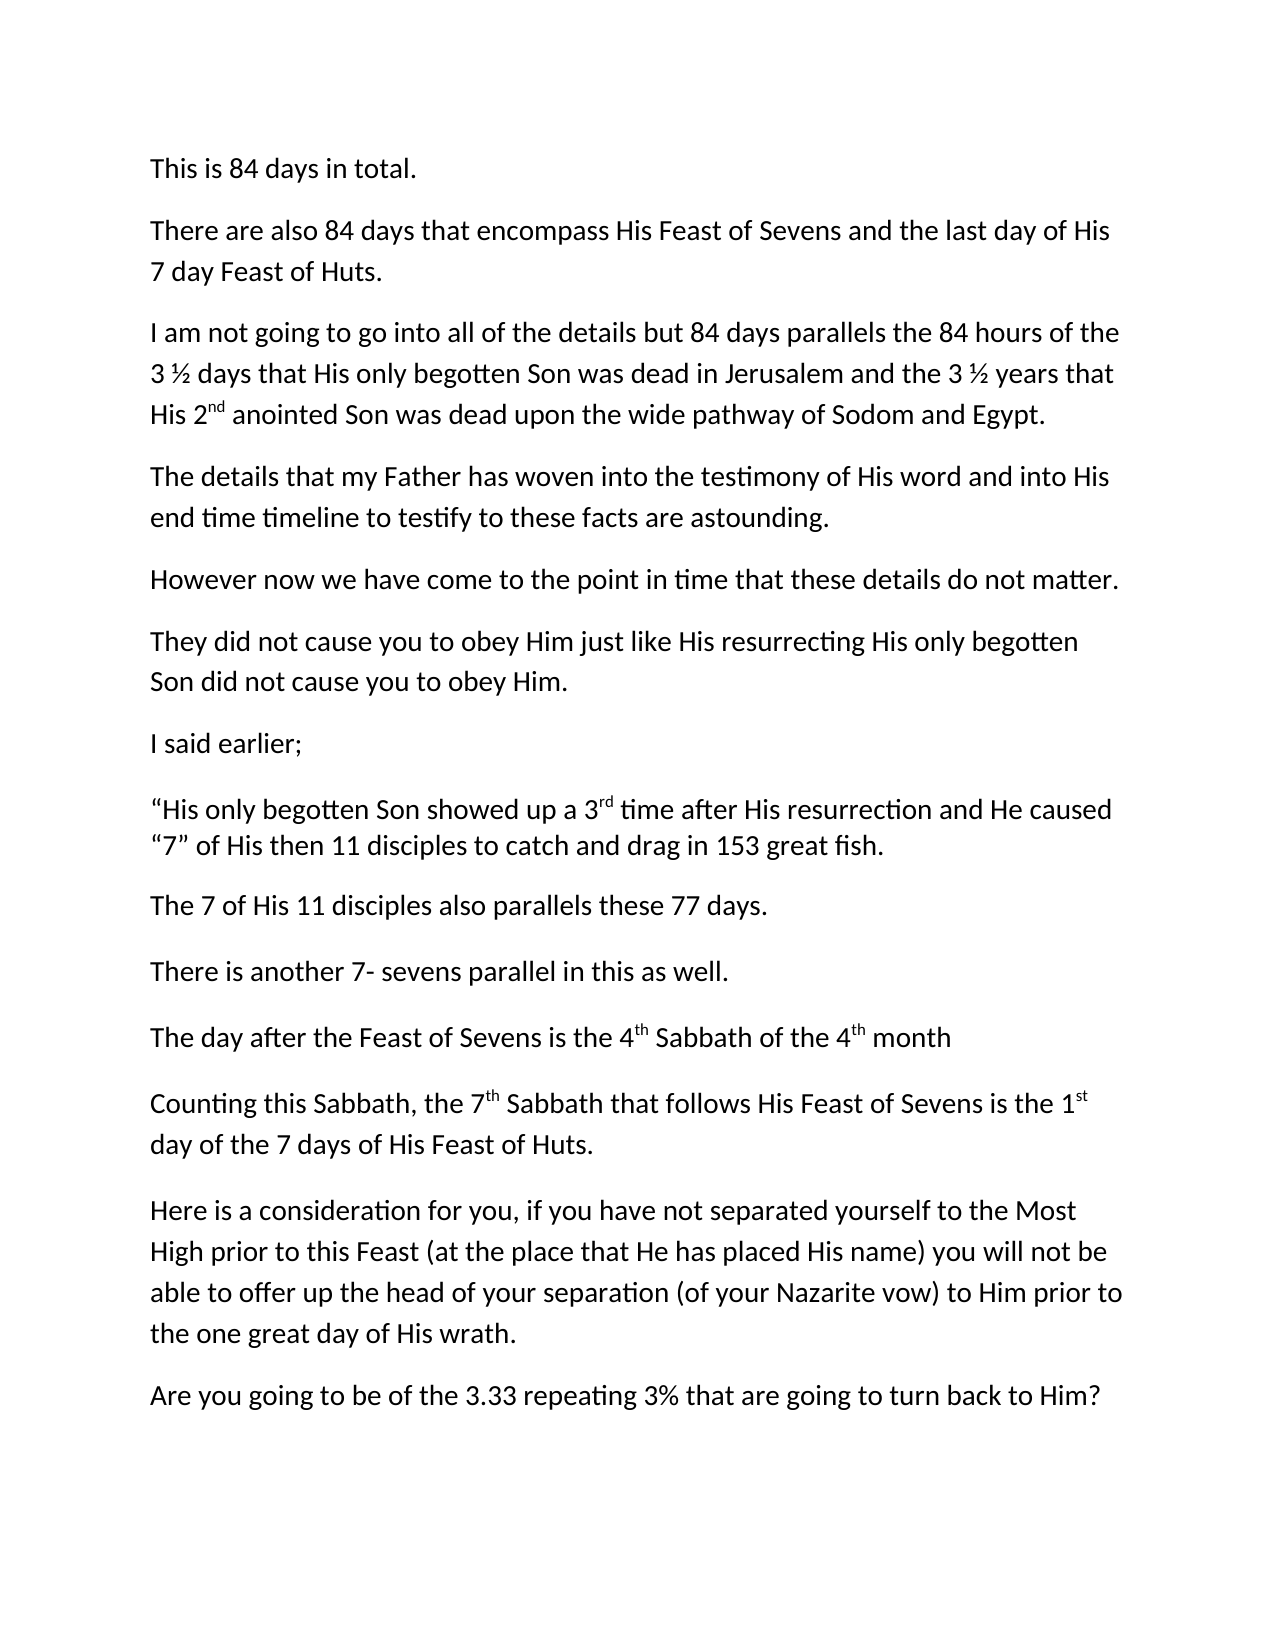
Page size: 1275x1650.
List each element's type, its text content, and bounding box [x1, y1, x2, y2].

text There is another 7- sevens parallel in this as well. [150, 953, 1125, 989]
text Here is a consideration for you, if you have not separated yourself to the Most High prior to this Feast (at the place that He has placed His name) you will not be able to offer up the head of your separation (of your Nazarite vow) to Him prior to the one great day of His wrath. [150, 1192, 1125, 1351]
text The day after the Feast of Sevens is the 4th Sabbath of the 4th month [150, 1019, 1125, 1055]
text However now we have come to the point in time that these details do not matter. [150, 561, 1125, 596]
text There are also 84 days that encompass His Feast of Sevens and the last day of His 7 day Feast of Huts. [150, 212, 1125, 288]
text I said earlier; [150, 725, 1125, 761]
text I am not going to go into all of the details but 84 days parallels the 84 hours of the 3 ½ days that His only begotten Son was dead in Jerusalem and the 3 ½ years that His 2nd anointed Son was dead upon the wide pathway of Sodom and Egypt. [150, 314, 1125, 432]
text The details that my Father has woven into the testimony of His word and into His end time timeline to testify to these facts are astounding. [150, 458, 1125, 535]
text Counting this Sabbath, the 7th Sabbath that follows His Feast of Sevens is the 1st day of the 7 days of His Feast of Huts. [150, 1085, 1125, 1162]
text The 7 of His 11 disciples also parallels these 77 days. [150, 887, 1125, 923]
text Are you going to be of the 3.33 repeating 3% that are going to turn back to Him? [150, 1377, 1125, 1412]
text This is 84 days in total. [150, 150, 1125, 186]
text They did not cause you to obey Him just like His resurrecting His only begotten Son did not cause you to obey Him. [150, 623, 1125, 699]
text “His only begotten Son showed up a 3rd time after His resurrection and He caused “7” of His then 11 disciples to catch and drag in 153 great fish. [150, 791, 1125, 862]
